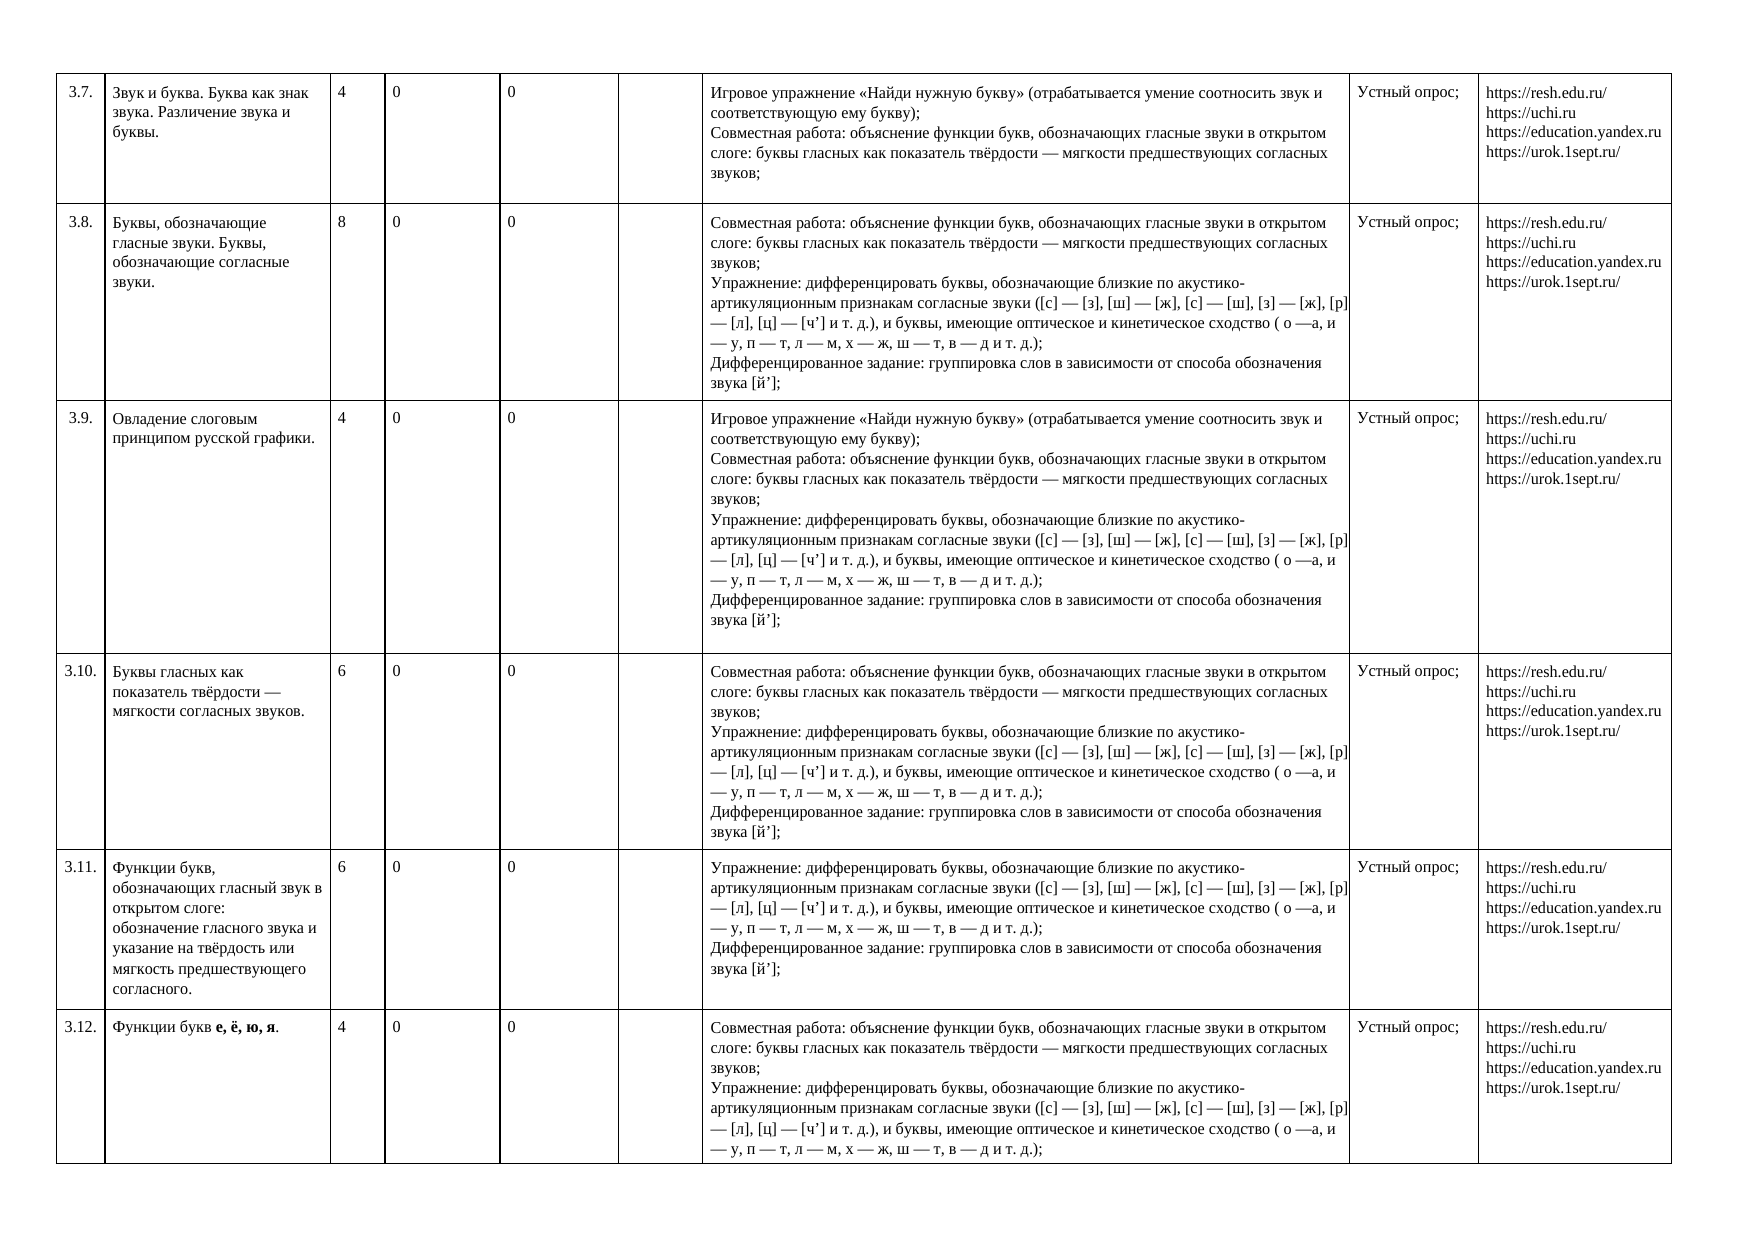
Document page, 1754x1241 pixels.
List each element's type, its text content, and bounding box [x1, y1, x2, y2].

table_cell 3.9. [57, 401, 104, 652]
table_cell 3.8. [57, 204, 104, 400]
table_cell 0 [386, 1010, 499, 1163]
table_cell Совместная работа: объяснение функции букв, обозначающих гласные звуки в открытом слоге: буквы гласных как показатель твёрдости — мягкости предшествующих согласных звуков; Упражнение: дифференцировать буквы, обозначающие близкие по акустико- артикуляционным признакам согласные звуки ([с] — [з], [ш] — [ж], [с] — [ш], [з] — [ж], [р] — [л], [ц] — [ч’] и т. д.), и буквы, имеющие оптическое и кинетическое сходство ( о —а, и — у, п — т, л — м, х — ж, ш — т, в — д и т. д.); Дифференцированное задание: группировка слов в зависимости от способа обозначения звука [й’]; [703, 654, 1349, 849]
table_cell [619, 1010, 702, 1163]
table_cell 0 [501, 1010, 618, 1163]
table_header 4 [331, 74, 384, 203]
table_cell Устный опрос; [1350, 654, 1478, 849]
table_cell Функции букв, обозначающих гласный звук в открытом слоге: обозначение гласного звука и указание на твёрдость или мягкость предшествующего согласного. [106, 850, 330, 1009]
table_cell Устный опрос; [1350, 401, 1478, 652]
table_cell [619, 850, 702, 1009]
table_cell 0 [501, 401, 618, 652]
table_cell 8 [331, 204, 384, 400]
table_cell Устный опрос; [1350, 1010, 1478, 1163]
table_cell 6 [331, 850, 384, 1009]
table_cell Совместная работа: объяснение функции букв, обозначающих гласные звуки в открытом слоге: буквы гласных как показатель твёрдости — мягкости предшествующих согласных звуков; Упражнение: дифференцировать буквы, обозначающие близкие по акустико- артикуляционным признакам согласные звуки ([с] — [з], [ш] — [ж], [с] — [ш], [з] — [ж], [р] — [л], [ц] — [ч’] и т. д.), и буквы, имеющие оптическое и кинетическое сходство ( о —а, и — у, п — т, л — м, х — ж, ш — т, в — д и т. д.); Дифференцированное задание: группировка слов в зависимости от способа обозначения звука [й’]; [703, 204, 1349, 400]
table_cell https://resh.edu.ru/ https://uchi.ru https://education.yandex.ru https://urok.1sept.ru/ [1479, 401, 1671, 652]
table_header [619, 74, 702, 203]
table_cell 0 [501, 204, 618, 400]
table_cell Овладение слоговым принципом русской графики. [106, 401, 330, 652]
table_cell https://resh.edu.ru/ https://uchi.ru https://education.yandex.ru https://urok.1sept.ru/ [1479, 654, 1671, 849]
table_cell Буквы, обозначающие гласные звуки. Буквы, обозначающие согласные звуки. [106, 204, 330, 400]
table_cell 4 [331, 1010, 384, 1163]
table_cell 0 [386, 850, 499, 1009]
table_cell 0 [386, 401, 499, 652]
table_cell 4 [331, 401, 384, 652]
table_header 0 [501, 74, 618, 203]
table_cell [619, 204, 702, 400]
table_cell 6 [331, 654, 384, 849]
table_cell [619, 401, 702, 652]
table_cell 3.11. [57, 850, 104, 1009]
table_header Звук и буква. Буква как знак звука. Различение звука и буквы. [106, 74, 330, 203]
table_cell Буквы гласных как показатель твёрдости — мягкости согласных звуков. [106, 654, 330, 849]
table_cell Совместная работа: объяснение функции букв, обозначающих гласные звуки в открытом слоге: буквы гласных как показатель твёрдости — мягкости предшествующих согласных звуков; Упражнение: дифференцировать буквы, обозначающие близкие по акустико- артикуляционным признакам согласные звуки ([с] — [з], [ш] — [ж], [с] — [ш], [з] — [ж], [р] — [л], [ц] — [ч’] и т. д.), и буквы, имеющие оптическое и кинетическое сходство ( о —а, и — у, п — т, л — м, х — ж, ш — т, в — д и т. д.); [703, 1010, 1349, 1163]
table_cell https://resh.edu.ru/ https://uchi.ru https://education.yandex.ru https://urok.1sept.ru/ [1479, 1010, 1671, 1163]
table_cell 0 [501, 654, 618, 849]
table_cell 0 [386, 204, 499, 400]
table_cell https://resh.edu.ru/ https://uchi.ru https://education.yandex.ru https://urok.1sept.ru/ [1479, 204, 1671, 400]
table_cell https://resh.edu.ru/ https://uchi.ru https://education.yandex.ru https://urok.1sept.ru/ [1479, 850, 1671, 1009]
table_cell Функции букв е, ё, ю, я. [106, 1010, 330, 1163]
table_header Игровое упражнение «Найди нужную букву» (отрабатывается умение соотносить звук и соответствующую ему букву); Совместная работа: объяснение функции букв, обозначающих гласные звуки в открытом слоге: буквы гласных как показатель твёрдости — мягкости предшествующих согласных звуков; [703, 74, 1349, 203]
table_cell [619, 654, 702, 849]
table_cell Устный опрос; [1350, 204, 1478, 400]
table_header Устный опрос; [1350, 74, 1478, 203]
table_header https://resh.edu.ru/ https://uchi.ru https://education.yandex.ru https://urok.1sept.ru/ [1479, 74, 1671, 203]
table_cell 3.10. [57, 654, 104, 849]
table_header 3.7. [57, 74, 104, 203]
table_cell 0 [386, 654, 499, 849]
table_header 0 [386, 74, 499, 203]
table_cell Устный опрос; [1350, 850, 1478, 1009]
table_cell 0 [501, 850, 618, 1009]
table_cell Упражнение: дифференцировать буквы, обозначающие близкие по акустико- артикуляционным признакам согласные звуки ([с] — [з], [ш] — [ж], [с] — [ш], [з] — [ж], [р] — [л], [ц] — [ч’] и т. д.), и буквы, имеющие оптическое и кинетическое сходство ( о —а, и — у, п — т, л — м, х — ж, ш — т, в — д и т. д.); Дифференцированное задание: группировка слов в зависимости от способа обозначения звука [й’]; [703, 850, 1349, 1009]
table_cell Игровое упражнение «Найди нужную букву» (отрабатывается умение соотносить звук и соответствующую ему букву); Совместная работа: объяснение функции букв, обозначающих гласные звуки в открытом слоге: буквы гласных как показатель твёрдости — мягкости предшествующих согласных звуков; Упражнение: дифференцировать буквы, обозначающие близкие по акустико- артикуляционным признакам согласные звуки ([с] — [з], [ш] — [ж], [с] — [ш], [з] — [ж], [р] — [л], [ц] — [ч’] и т. д.), и буквы, имеющие оптическое и кинетическое сходство ( о —а, и — у, п — т, л — м, х — ж, ш — т, в — д и т. д.); Дифференцированное задание: группировка слов в зависимости от способа обозначения звука [й’]; [703, 401, 1349, 652]
table_cell 3.12. [57, 1010, 104, 1163]
